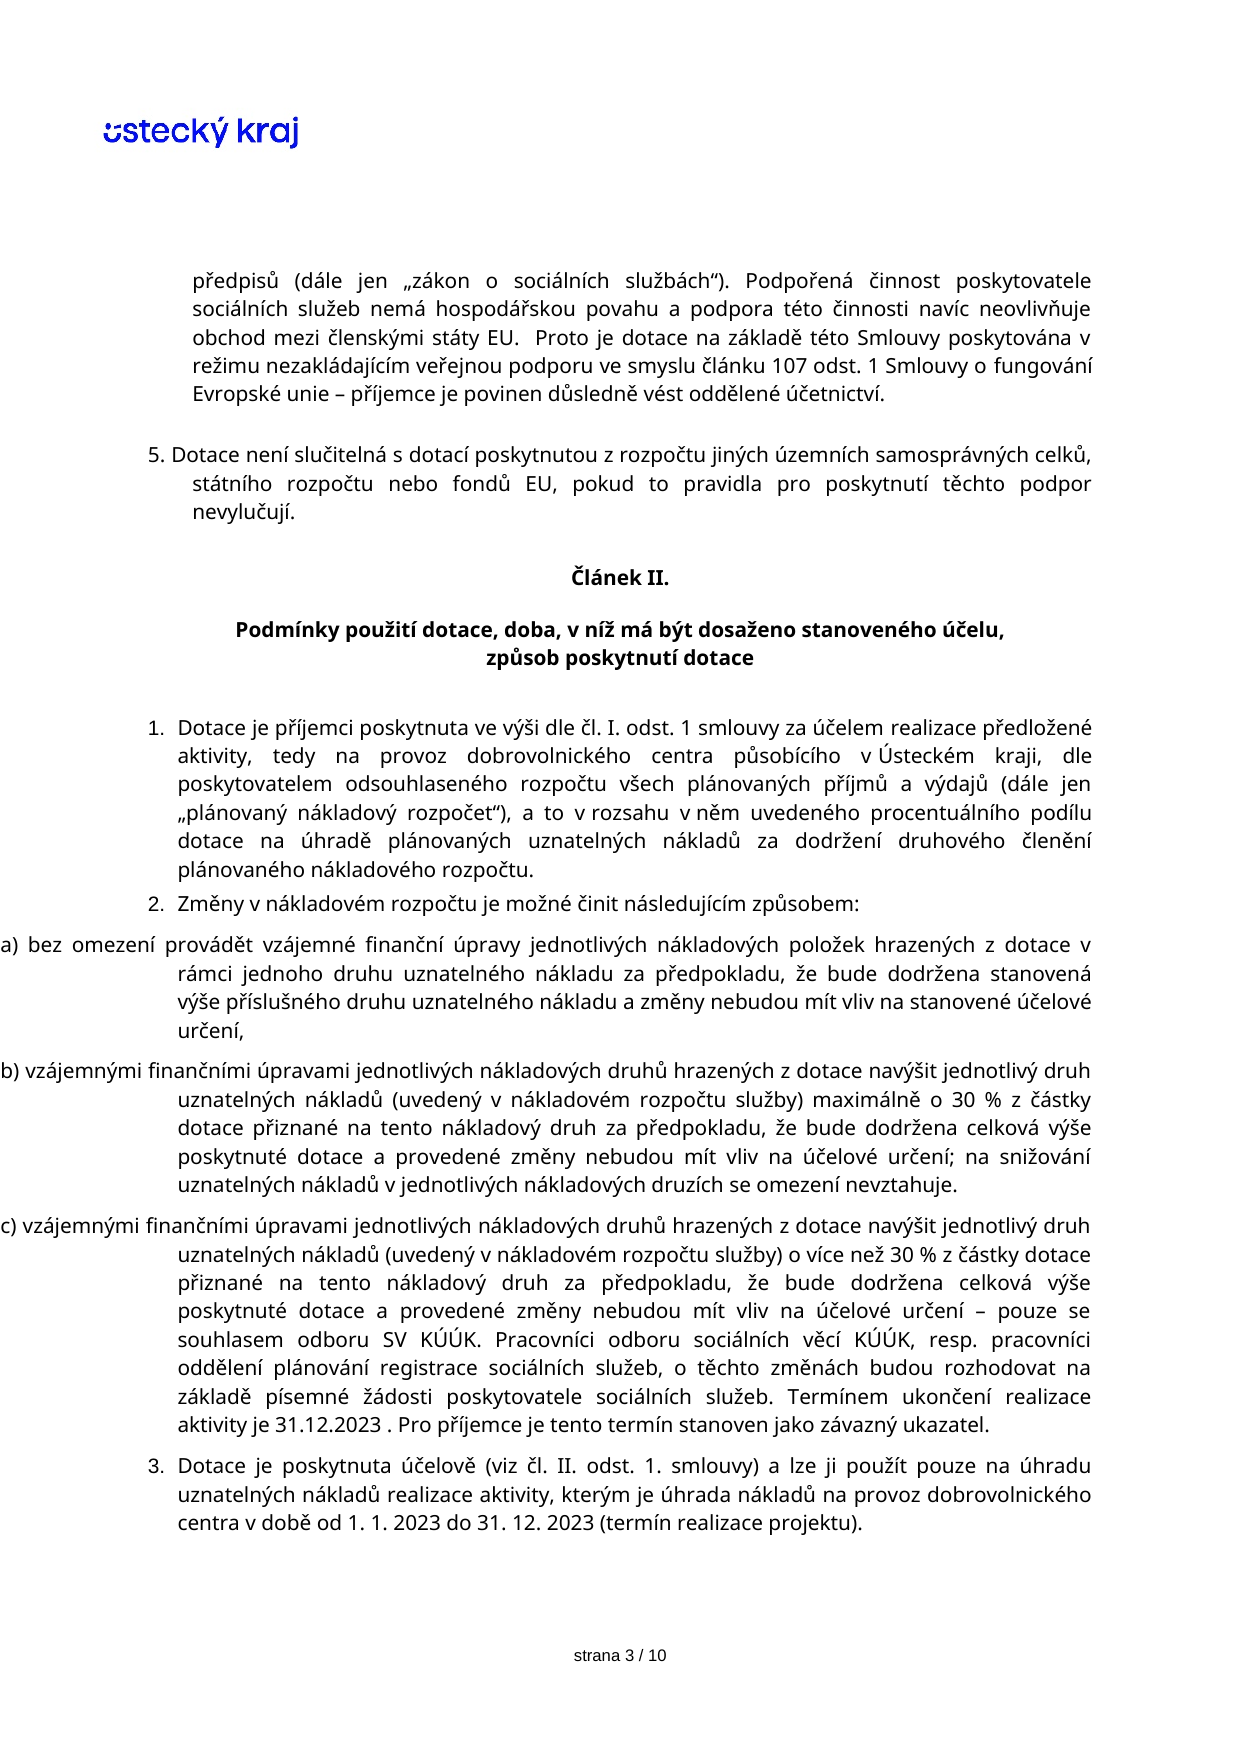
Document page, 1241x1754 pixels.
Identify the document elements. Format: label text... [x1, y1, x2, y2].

text Podmínky použití dotace, doba, v níž má být dosaženo stanoveného účelu, [148, 615, 1092, 643]
text 5. Dotace není slučitelná s dotací poskytnutou z rozpočtu jiných územních samosprávných celků, státního rozpočtu nebo fondů EU, pokud to pravidla pro poskytnutí těchto podpor nevylučují. [148, 441, 1092, 526]
picture [21, 5, 380, 259]
list Změny v nákladovém rozpočtu je možné činit následujícím způsobem: [148, 889, 1092, 918]
text způsob poskytnutí dotace [148, 643, 1092, 672]
text a) bez omezení provádět vzájemné finanční úpravy jednotlivých nákladových položek hrazených z dotace v rámci jednoho druhu uznatelného nákladu za předpokladu, že bude dodržena stanovená výše příslušného druhu uznatelného nákladu a změny nebudou mít vliv na stanovené účelové určení, [0, 930, 1092, 1044]
list Dotace je příjemci poskytnuta ve výši dle čl. I. odst. 1 smlouvy za účelem realizace předložené aktivity, tedy na provoz dobrovolnického centra působícího v Ústeckém kraji, dle poskytovatelem odsouhlaseného rozpočtu všech plánovaných příjmů a výdajů (dále jen „plánovaný nákladový rozpočet“), a to v rozsahu v něm uvedeného procentuálního podílu dotace na úhradě plánovaných uznatelných nákladů za dodržení druhového členění plánovaného nákladového rozpočtu. [148, 713, 1092, 883]
list Dotace je poskytnuta účelově (viz čl. II. odst. 1. smlouvy) a lze ji použít pouze na úhradu uznatelných nákladů realizace aktivity, kterým je úhrada nákladů na provoz dobrovolnického centra v době od 1. 1. 2023 do 31. 12. 2023 (termín realizace projektu). [148, 1451, 1092, 1537]
text c) vzájemnými finančními úpravami jednotlivých nákladových druhů hrazených z dotace navýšit jednotlivý druh uznatelných nákladů (uvedený v nákladovém rozpočtu služby) o více než 30 % z částky dotace přiznané na tento nákladový druh za předpokladu, že bude dodržena celková výše poskytnuté dotace a provedené změny nebudou mít vliv na účelové určení – pouze se souhlasem odboru SV KÚÚK. Pracovníci odboru sociálních věcí KÚÚK, resp. pracovníci oddělení plánování registrace sociálních služeb, o těchto změnách budou rozhodovat na základě písemné žádosti poskytovatele sociálních služeb. Termínem ukončení realizace aktivity je 31.12.2023 . Pro příjemce je tento termín stanoven jako závazný ukazatel. [0, 1211, 1092, 1439]
text b) vzájemnými finančními úpravami jednotlivých nákladových druhů hrazených z dotace navýšit jednotlivý druh uznatelných nákladů (uvedený v nákladovém rozpočtu služby) maximálně o 30 % z částky dotace přiznané na tento nákladový druh za předpokladu, že bude dodržena celková výše poskytnuté dotace a provedené změny nebudou mít vliv na účelové určení; na snižování uznatelných nákladů v jednotlivých nákladových druzích se omezení nevztahuje. [0, 1057, 1092, 1199]
text Článek II. [148, 563, 1092, 592]
